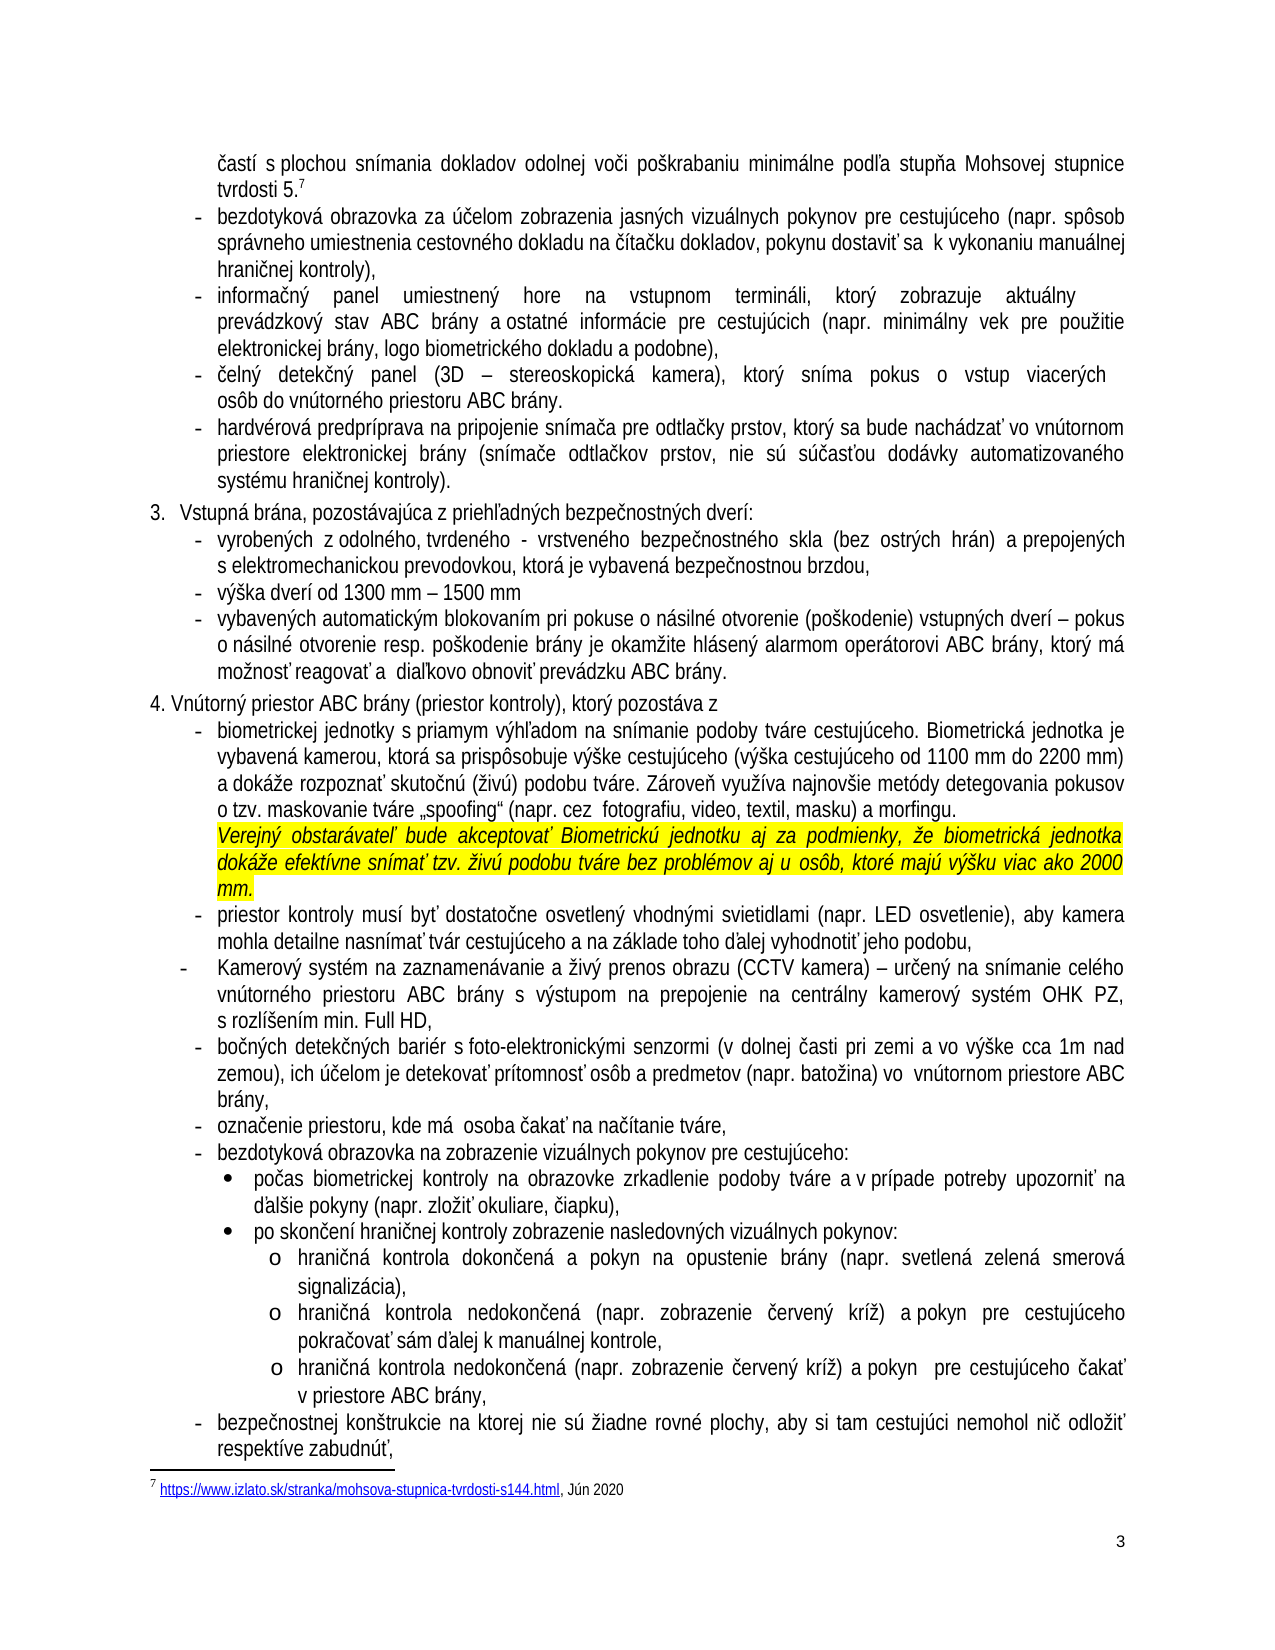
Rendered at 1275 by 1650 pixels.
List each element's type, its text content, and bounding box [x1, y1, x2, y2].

list Verejný obstarávateľ bude akceptovať Biometrickú jednotku aj za podmienky, že biometrická jednotka dokáže efektívne snímať tzv. živú podobu tváre bez problémov aj u osôb, ktoré majú výšku viac ako 2000 mm. [217, 822, 1125, 901]
list Kamerový systém na zaznamenávanie a živý prenos obrazu (CCTV kamera) – určený na snímanie celého vnútorného priestoru ABC brány s výstupom na prepojenie na centrálny kamerový systém OHK PZ, s rozlíšením min. Full HD, [179, 954, 1125, 1033]
list označenie priestoru, kde má osoba čakať na načítanie tváre, [194, 1112, 1125, 1139]
list bočných detekčných bariér s foto-elektronickými senzormi (v dolnej časti pri zemi a vo výške cca 1m nad zemou), ich účelom je detekovať prítomnosť osôb a predmetov (napr. batožina) vo vnútornom priestore ABC brány, [194, 1033, 1125, 1112]
list vybavených automatickým blokovaním pri pokuse o násilné otvorenie (poškodenie) vstupných dverí – pokus o násilné otvorenie resp. poškodenie brány je okamžite hlásený alarmom operátorovi ABC brány, ktorý má možnosť reagovať a diaľkovo obnoviť prevádzku ABC brány. [194, 605, 1125, 684]
list informačný panel umiestnený hore na vstupnom termináli, ktorý zobrazuje aktuálny prevádzkový stav ABC brány a ostatné informácie pre cestujúcich (napr. minimálny vek pre použitie elektronickej brány, logo biometrického dokladu a podobne), [194, 282, 1125, 361]
list hraničná kontrola nedokončená (napr. zobrazenie červený kríž) a pokyn pre cestujúceho pokračovať sám ďalej k manuálnej kontrole, [268, 1299, 1125, 1354]
list hardvérová predpríprava na pripojenie snímača pre odtlačky prstov, ktorý sa bude nachádzať vo vnútornom priestore elektronickej brány (snímače odtlačkov prstov, nie sú súčasťou dodávky automatizovaného systému hraničnej kontroly). [194, 414, 1125, 493]
list hraničná kontrola dokončená a pokyn na opustenie brány (napr. svetlená zelená smerová signalizácia), [268, 1244, 1125, 1299]
list výška dverí od 1300 mm – 1500 mm [194, 578, 1125, 605]
list vyrobených z odolného, tvrdeného - vrstveného bezpečnostného skla (bez ostrých hrán) a prepojených s elektromechanickou prevodovkou, ktorá je vybavená bezpečnostnou brzdou, [194, 526, 1125, 578]
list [194, 150, 1125, 203]
list hraničná kontrola nedokončená (napr. zobrazenie červený kríž) a pokyn pre cestujúceho čakať v priestore ABC brány, [270, 1354, 1125, 1408]
list čelný detekčný panel (3D – stereoskopická kamera), ktorý sníma pokus o vstup viacerých osôb do vnútorného priestoru ABC brány. [194, 361, 1125, 414]
list priestor kontroly musí byť dostatočne osvetlený vhodnými svietidlami (napr. LED osvetlenie), aby kamera mohla detailne nasnímať tvár cestujúceho a na základe toho ďalej vyhodnotiť jeho podobu, [194, 901, 1125, 954]
list bezpečnostnej konštrukcie na ktorej nie sú žiadne rovné plochy, aby si tam cestujúci nemohol nič odložiť respektíve zabudnúť, [194, 1408, 1125, 1461]
list Vstupná brána, pozostávajúca z priehľadných bezpečnostných dverí: [150, 499, 1125, 526]
list po skončení hraničnej kontroly zobrazenie nasledovných vizuálnych pokynov: [224, 1218, 1125, 1244]
list bezdotyková obrazovka za účelom zobrazenia jasných vizuálnych pokynov pre cestujúceho (napr. spôsob správneho umiestnenia cestovného dokladu na čítačku dokladov, pokynu dostaviť sa k vykonaniu manuálnej hraničnej kontroly), [194, 203, 1125, 282]
list bezdotyková obrazovka na zobrazenie vizuálnych pokynov pre cestujúceho: [194, 1139, 1125, 1165]
text 4. Vnútorný priestor ABC brány (priestor kontroly), ktorý pozostáva z [150, 690, 1125, 717]
list biometrickej jednotky s priamym výhľadom na snímanie podoby tváre cestujúceho. Biometrická jednotka je vybavená kamerou, ktorá sa prispôsobuje výške cestujúceho (výška cestujúceho od 1100 mm do 2200 mm) a dokáže rozpoznať skutočnú (živú) podobu tváre. Zároveň využíva najnovšie metódy detegovania pokusov o tzv. maskovanie tváre „spoofing“ (napr. cez fotografiu, video, textil, masku) a morfingu. [194, 717, 1125, 822]
list počas biometrickej kontroly na obrazovke zrkadlenie podoby tváre a v prípade potreby upozorniť na ďalšie pokyny (napr. zložiť okuliare, čiapku), [224, 1165, 1125, 1218]
